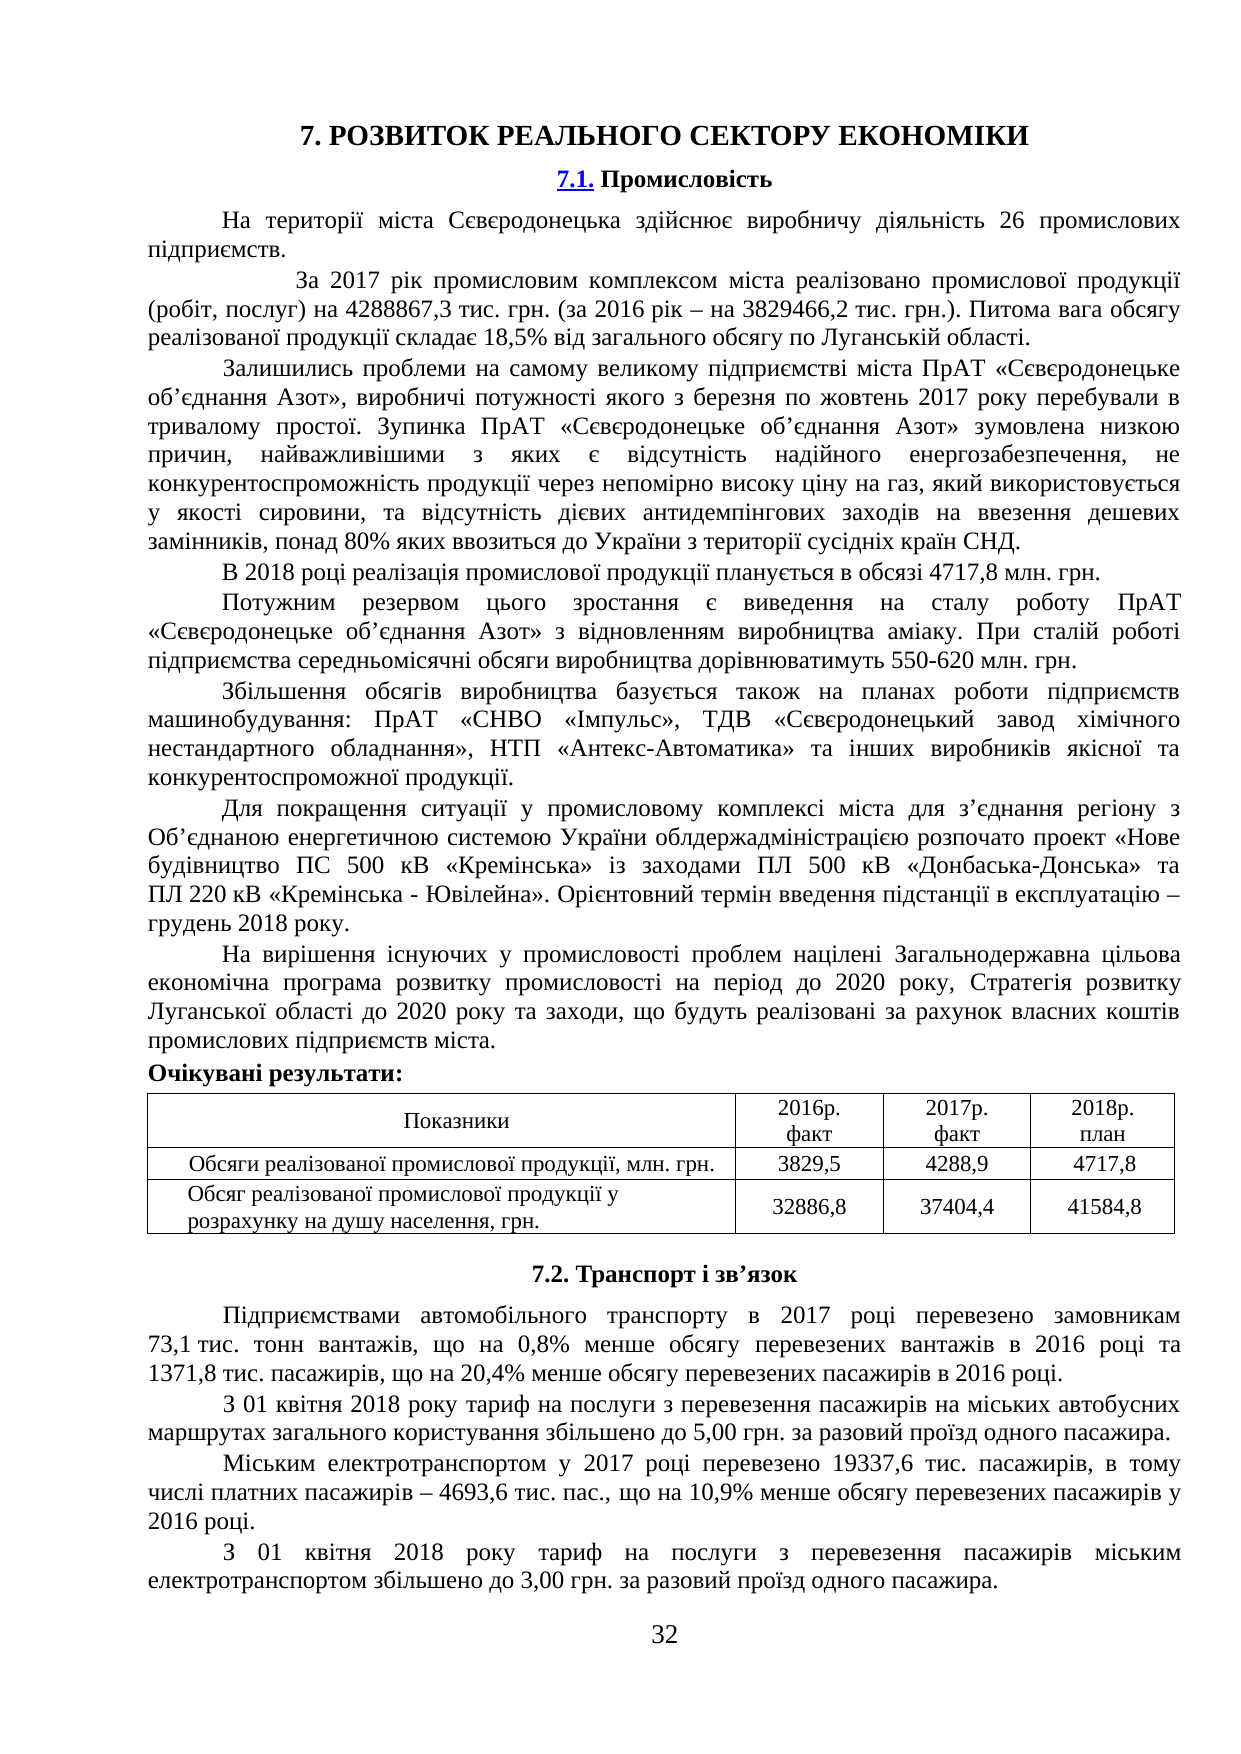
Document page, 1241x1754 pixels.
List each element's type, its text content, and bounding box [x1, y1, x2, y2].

subtitle 7. РОЗВИТОК РЕАЛЬНОГО СЕКТОРУ ЕКОНОМІКИ [148, 118, 1181, 152]
text Очікувані результати: [148, 1058, 1181, 1087]
text Залишились проблеми на самому великому підприємстві міста ПрАТ «Сєвєродонецьке об’єднання Азот», виробничі потужності якого з березня по жовтень 2017 року перебували в тривалому простої. Зупинка ПрАТ «Сєвєродонецьке об’єднання Азот» зумовлена низкою причин, найважливішими з яких є відсутність надійного енергозабезпечення, не конкурентоспроможність продукції через непомірно високу ціну на газ, який використовується у якості сировини, та відсутність дієвих антидемпінгових заходів на ввезення дешевих замінників, понад 80% яких ввозиться до України з території сусідніх країн СНД. [148, 353, 1181, 554]
table_cell Обсяг реалізованої промислової продукції у розрахунку на душу населення, грн. [148, 1180, 735, 1233]
text Збільшення обсягів виробництва базується також на планах роботи підприємств машинобудування: ПрАТ «СНВО «Імпульс», ТДВ «Сєвєродонецький завод хімічного нестандартного обладнання», НТП «Антекс-Автоматика» та інших виробників якісної та конкурентоспроможної продукції. [148, 676, 1181, 791]
table_header 2018р. план [1031, 1094, 1174, 1147]
text Міським електротранспортом у 2017 році перевезено 19337,6 тис. пасажирів, в тому числі платних пасажирів – 4693,6 тис. пас., що на 10,9% менше обсягу перевезених пасажирів у 2016 році. [148, 1448, 1181, 1534]
text В 2018 році реалізація промислової продукції планується в обсязі 4717,8 млн. грн. [148, 557, 1181, 585]
table_cell 4717,8 [1031, 1148, 1174, 1179]
table_cell 4288,9 [884, 1148, 1030, 1179]
text З 01 квітня 2018 року тариф на послуги з перевезення пасажирів міським електротранспортом збільшено до 3,00 грн. за разовий проїзд одного пасажира. [148, 1537, 1181, 1594]
table_cell 37404,4 [884, 1180, 1030, 1233]
table_cell Обсяги реалізованої промислової продукції, млн. грн. [148, 1148, 735, 1179]
table_cell 3829,5 [736, 1148, 883, 1179]
text Для покращення ситуації у промисловому комплексі міста для з’єднання регіону з Об’єднаною енергетичною системою України облдержадміністрацією розпочато проект «Нове будівництво ПС 500 кВ «Кремінська» із заходами ПЛ 500 кВ «Донбаська-Донська» та ПЛ 220 кВ «Кремінська - Ювілейна». Орієнтовний термін введення підстанції в експлуатацію – грудень 2018 року. [148, 793, 1181, 937]
text На вирішення існуючих у промисловості проблем націлені Загальнодержавна цільова економічна програма розвитку промисловості на період до 2020 року, Стратегія розвитку Луганської області до 2020 року та заходи, що будуть реалізовані за рахунок власних коштів промислових підприємств міста. [148, 939, 1181, 1054]
table_header 2016р. факт [736, 1094, 883, 1147]
table_header Показники [148, 1094, 735, 1147]
text За 2017 рік промисловим комплексом міста реалізовано промислової продукції (робіт, послуг) на 4288867,3 тис. грн. (за 2016 рік – на 3829466,2 тис. грн.). Питома вага обсягу реалізованої продукції складає 18,5% від загального обсягу по Луганській області. [148, 265, 1181, 351]
text З 01 квітня 2018 року тариф на послуги з перевезення пасажирів на міських автобусних маршрутах загального користування збільшено до 5,00 грн. за разовий проїзд одного пасажира. [148, 1389, 1181, 1446]
subtitle 7.1. Промисловість [148, 164, 1181, 193]
subtitle 7.2. Транспорт і зв’язок [148, 1259, 1181, 1288]
table_cell 32886,8 [736, 1180, 883, 1233]
text Потужним резервом цього зростання є виведення на сталу роботу ПрАТ «Сєвєродонецьке об’єднання Азот» з відновленням виробництва аміаку. При сталій роботі підприємства середньомісячні обсяги виробництва дорівнюватимуть 550-620 млн. грн. [148, 587, 1181, 674]
text На території міста Сєвєродонецька здійснює виробничу діяльність 26 промислових підприємств. [148, 205, 1181, 263]
table_header 2017р. факт [884, 1094, 1030, 1147]
text Підприємствами автомобільного транспорту в 2017 році перевезено замовникам 73,1 тис. тонн вантажів, що на 0,8% менше обсягу перевезених вантажів в 2016 році та 1371,8 тис. пасажирів, що на 20,4% менше обсягу перевезених пасажирів в 2016 році. [148, 1300, 1181, 1387]
table_cell 41584,8 [1031, 1180, 1174, 1233]
